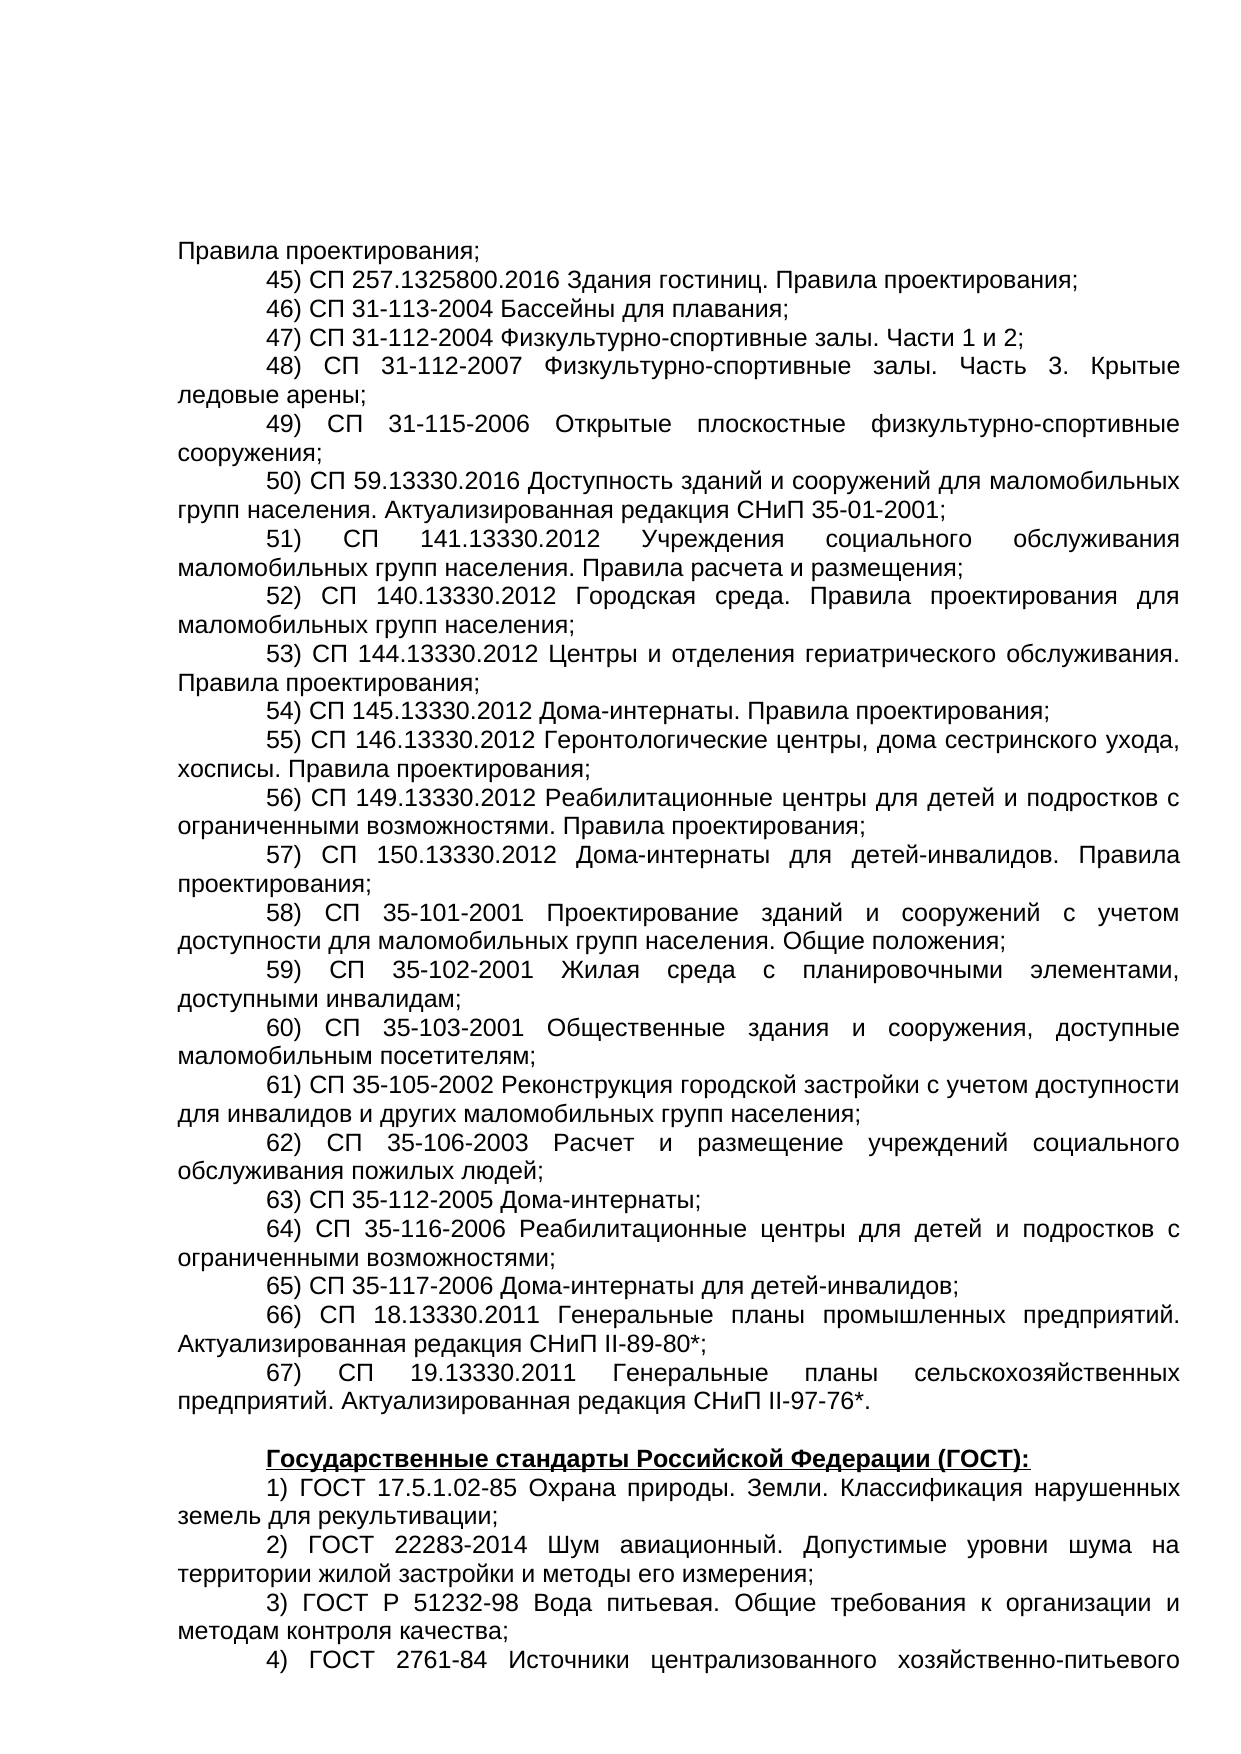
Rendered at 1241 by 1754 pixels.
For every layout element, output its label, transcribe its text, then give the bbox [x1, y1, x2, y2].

text 53) СП 144.13330.2012 Центры и отделения гериатрического обслуживания. Правила проектирования; [177, 639, 1181, 696]
text 54) СП 145.13330.2012 Дома-интернаты. Правила проектирования; [177, 696, 1181, 725]
text 64) СП 35-116-2006 Реабилитационные центры для детей и подростков с ограниченными возможностями; [177, 1214, 1181, 1271]
text 50) СП 59.13330.2016 Доступность зданий и сооружений для маломобильных групп населения. Актуализированная редакция СНиП 35-01-2001; [177, 466, 1181, 524]
text 62) СП 35-106-2003 Расчет и размещение учреждений социального обслуживания пожилых людей; [177, 1127, 1181, 1185]
text 2) ГОСТ 22283-2014 Шум авиационный. Допустимые уровни шума на территории жилой застройки и методы его измерения; [177, 1530, 1181, 1587]
text 46) СП 31-113-2004 Бассейны для плавания; [177, 294, 1181, 322]
text 55) СП 146.13330.2012 Геронтологические центры, дома сестринского ухода, хосписы. Правила проектирования; [177, 725, 1181, 782]
text 3) ГОСТ Р 51232-98 Вода питьевая. Общие требования к организации и методам контроля качества; [177, 1587, 1181, 1645]
text 58) СП 35-101-2001 Проектирование зданий и сооружений с учетом доступности для маломобильных групп населения. Общие положения; [177, 897, 1181, 955]
text 67) СП 19.13330.2011 Генеральные планы сельскохозяйственных предприятий. Актуализированная редакция СНиП II-97-76*. [177, 1357, 1181, 1415]
text 61) СП 35-105-2002 Реконструкция городской застройки с учетом доступности для инвалидов и других маломобильных групп населения; [177, 1070, 1181, 1127]
text 57) СП 150.13330.2012 Дома-интернаты для детей-инвалидов. Правила проектирования; [177, 840, 1181, 897]
text 60) СП 35-103-2001 Общественные здания и сооружения, доступные маломобильным посетителям; [177, 1012, 1181, 1070]
text 45) СП 257.1325800.2016 Здания гостиниц. Правила проектирования; [177, 265, 1181, 294]
text Государственные стандарты Российской Федерации (ГОСТ): [177, 1444, 1181, 1472]
text 66) СП 18.13330.2011 Генеральные планы промышленных предприятий. Актуализированная редакция СНиП II-89-80*; [177, 1300, 1181, 1357]
text 48) СП 31-112-2007 Физкультурно-спортивные залы. Часть 3. Крытые ледовые арены; [177, 351, 1181, 409]
text 52) СП 140.13330.2012 Городская среда. Правила проектирования для маломобильных групп населения; [177, 581, 1181, 639]
text 1) ГОСТ 17.5.1.02-85 Охрана природы. Земли. Классификация нарушенных земель для рекультивации; [177, 1472, 1181, 1530]
text 59) СП 35-102-2001 Жилая среда с планировочными элементами, доступными инвалидам; [177, 955, 1181, 1012]
text 51) СП 141.13330.2012 Учреждения социального обслуживания маломобильных групп населения. Правила расчета и размещения; [177, 524, 1181, 581]
text 47) СП 31-112-2004 Физкультурно-спортивные залы. Части 1 и 2; [177, 322, 1181, 351]
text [177, 1645, 1181, 1674]
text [177, 236, 1181, 265]
text 56) СП 149.13330.2012 Реабилитационные центры для детей и подростков с ограниченными возможностями. Правила проектирования; [177, 782, 1181, 840]
text 65) СП 35-117-2006 Дома-интернаты для детей-инвалидов; [177, 1271, 1181, 1300]
text 63) СП 35-112-2005 Дома-интернаты; [177, 1185, 1181, 1214]
text 49) СП 31-115-2006 Открытые плоскостные физкультурно-спортивные сооружения; [177, 409, 1181, 466]
